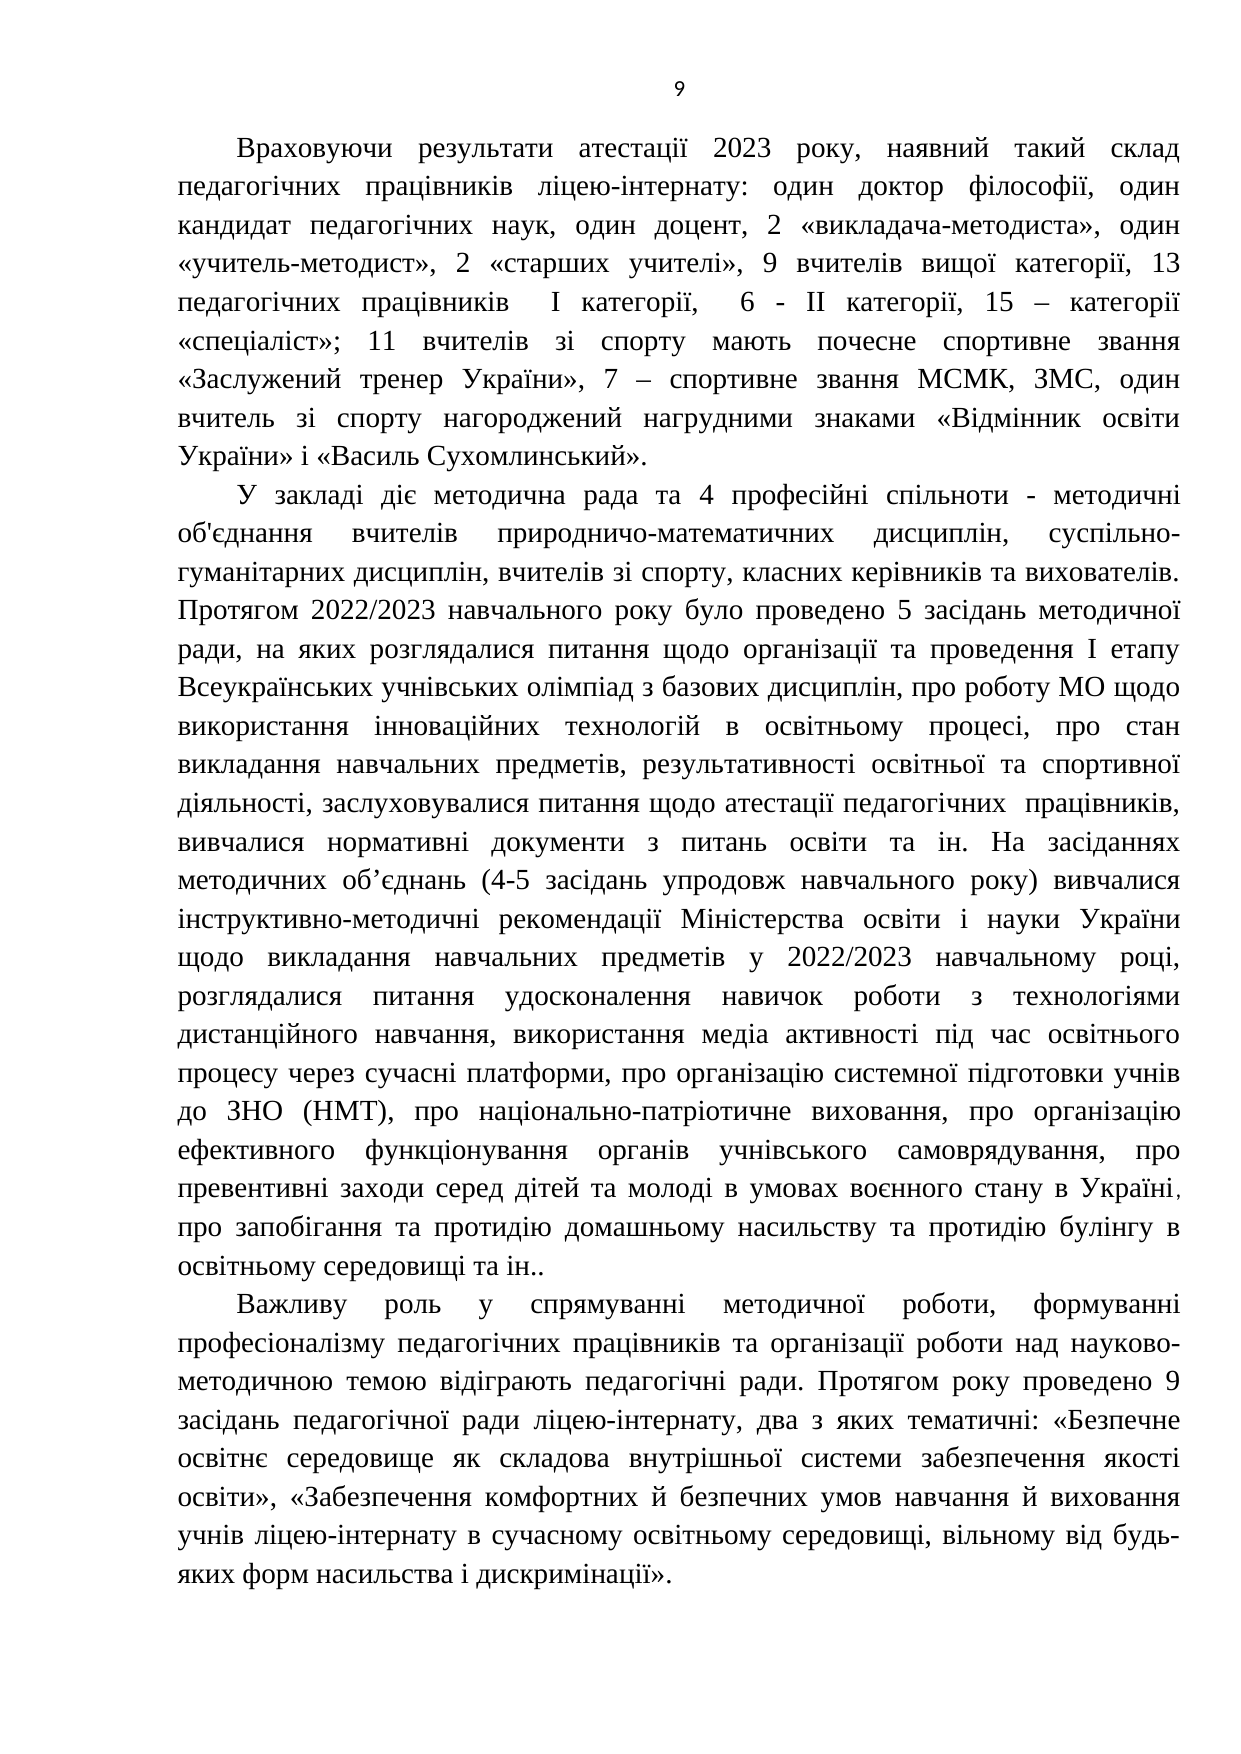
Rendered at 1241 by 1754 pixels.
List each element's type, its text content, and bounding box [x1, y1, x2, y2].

text Важливу роль у спрямуванні методичної роботи, формуванні професіоналізму педагогічних працівників та організації роботи над науково-методичною темою відіграють педагогічні ради. Протягом року проведено 9 засідань педагогічної ради ліцею-інтернату, два з яких тематичні: «Безпечне освітнє середовище як складова внутрішньої системи забезпечення якості освіти», «Забезпечення комфортних й безпечних умов навчання й виховання учнів ліцею-інтернату в сучасному освітньому середовищі, вільному від будь-яких форм насильства і дискримінації». [177, 1286, 1181, 1589]
list Враховуючи результати атестації 2023 року, наявний такий склад педагогічних працівників ліцею-інтернату: один доктор філософії, один кандидат педагогічних наук, один доцент, 2 «викладача-методиста», один «учитель-методист», 2 «старших учителі», 9 вчителів вищої категорії, 13 педагогічних працівників І категорії, 6 - ІІ категорії, 15 – категорії «спеціаліст»; 11 вчителів зі спорту мають почесне спортивне звання «Заслужений тренер України», 7 – спортивне звання МСМК, ЗМС, один вчитель зі спорту нагороджений нагрудними знаками «Відмінник освіти України» і «Василь Сухомлинський». [177, 130, 1181, 472]
text У закладі діє методична рада та 4 професійні спільноти - методичні об'єднання вчителів природничо-математичних дисциплін, суспільно-гуманітарних дисциплін, вчителів зі спорту, класних керівників та вихователів. Протягом 2022/2023 навчального року було проведено 5 засідань методичної ради, на яких розглядалися питання щодо організації та проведення І етапу Всеукраїнських учнівських олімпіад з базових дисциплін, про роботу МО щодо використання інноваційних технологій в освітньому процесі, про стан викладання навчальних предметів, результативності освітньої та спортивної діяльності, заслуховувалися питання щодо атестації педагогічних працівників, вивчалися нормативні документи з питань освіти та ін. На засіданнях методичних об’єднань (4-5 засідань упродовж навчального року) вивчалися інструктивно-методичні рекомендації Міністерства освіти і науки України щодо викладання навчальних предметів у 2022/2023 навчальному році, розглядалися питання удосконалення навичок роботи з технологіями дистанційного навчання, використання медіа активності під час освітнього процесу через сучасні платформи, про організацію системної підготовки учнів до ЗНО (НМТ), про національно-патріотичне виховання, про організацію ефективного функціонування органів учнівського самоврядування, про превентивні заходи серед дітей та молоді в умовах воєнного стану в Україні, про запобігання та протидію домашньому насильству та протидію булінгу в освітньому середовищі та ін.. [177, 477, 1181, 1281]
